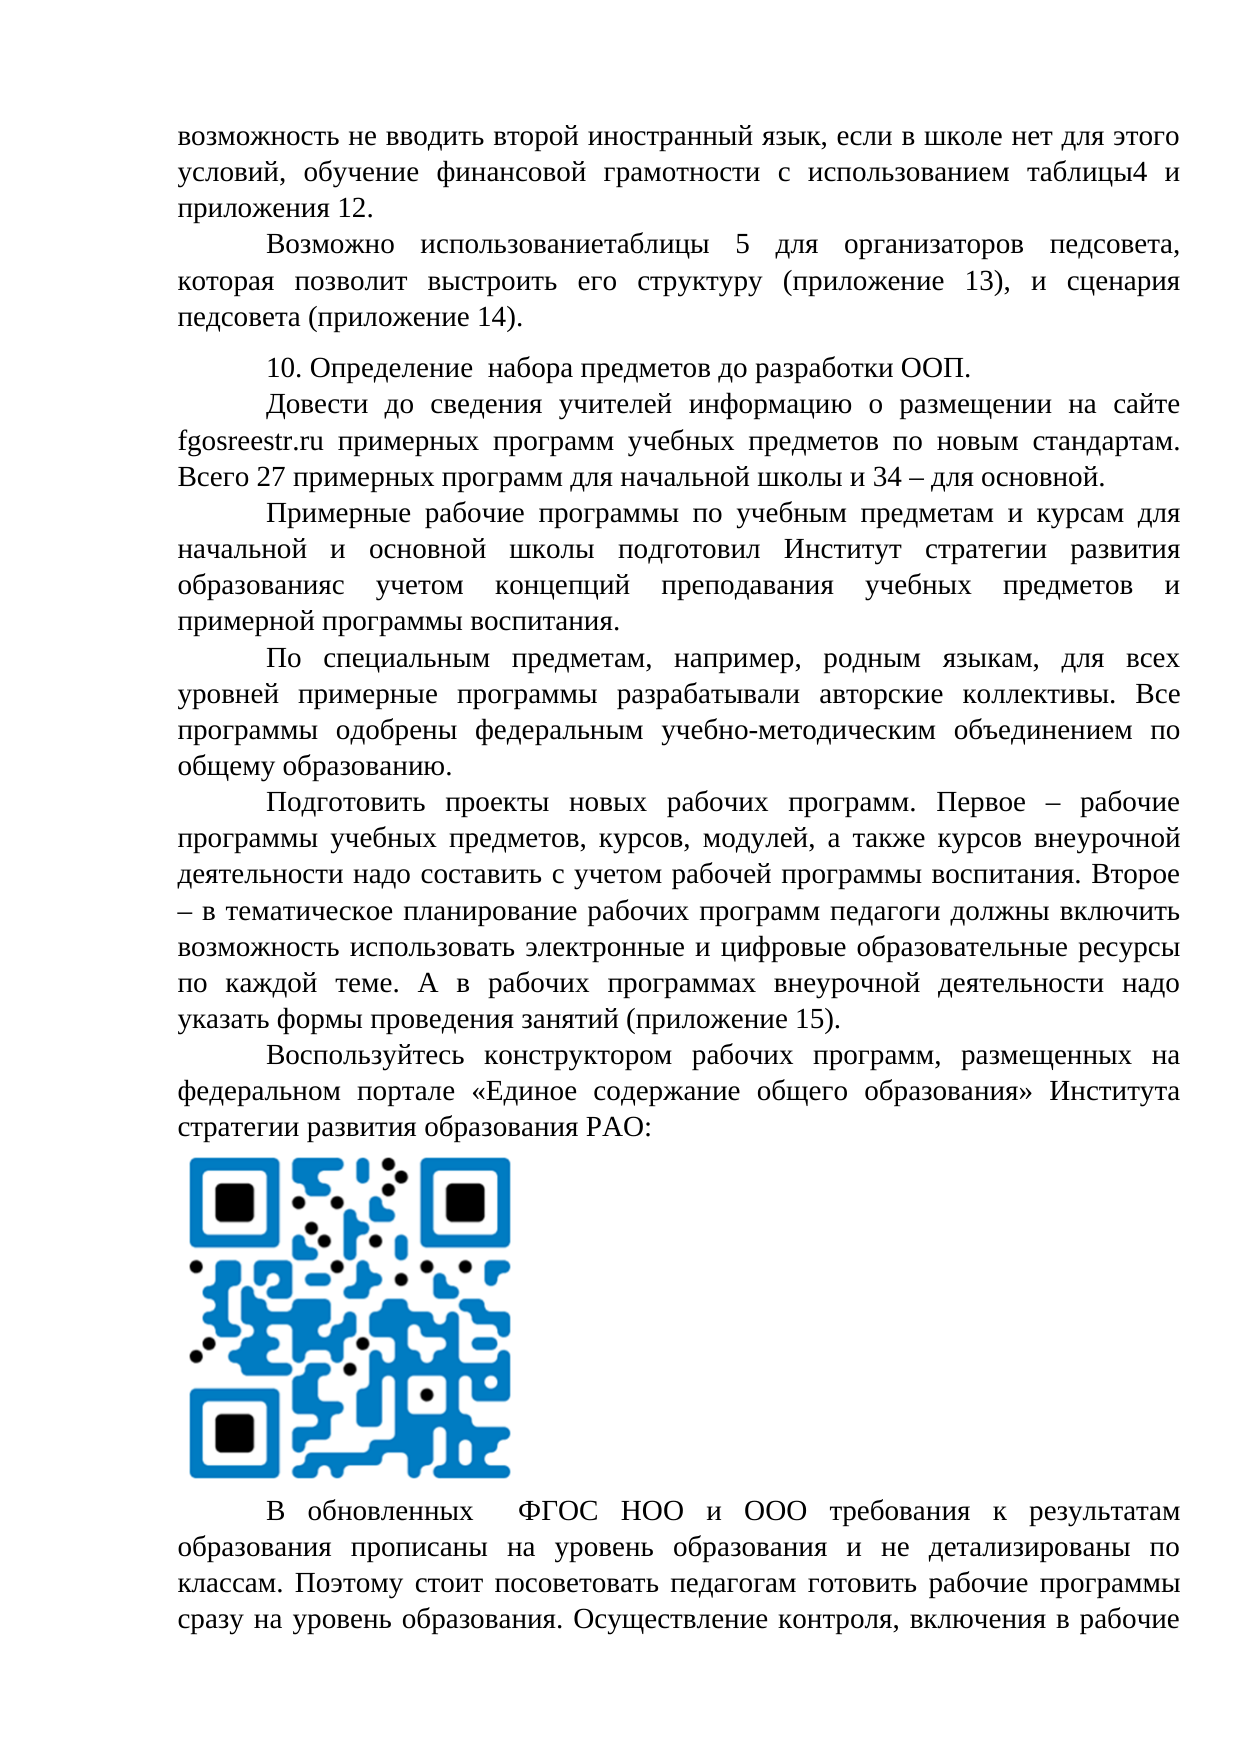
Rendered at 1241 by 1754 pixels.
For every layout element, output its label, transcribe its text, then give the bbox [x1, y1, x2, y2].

text Воспользуйтесь конструктором рабочих программ, размещенных на федеральном портале «Единое содержание общего образования» Института стратегии развития образования РАО: [177, 1037, 1181, 1143]
text По специальным предметам, например, родным языкам, для всех уровней примерные программы разрабатывали авторские коллективы. Все программы одобрены федеральным учебно-методическим объединением по общему образованию. [177, 640, 1181, 782]
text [177, 118, 1181, 224]
text Примерные рабочие программы по учебным предметам и курсам для начальной и основной школы подготовил Институт стратегии развития образованияс учетом концепций преподавания учебных предметов и примерной программы воспитания. [177, 495, 1181, 637]
text 10. Определение набора предметов до разработки ООП. [177, 351, 1181, 384]
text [177, 1493, 1181, 1635]
text Возможно использованиетаблицы 5 для организаторов педсовета, которая позволит выстроить его структуру (приложение 13), и сценария педсовета (приложение 14). [177, 227, 1181, 332]
text Подготовить проекты новых рабочих программ. Первое – рабочие программы учебных предметов, курсов, модулей, а также курсов внеурочной деятельности надо составить с учетом рабочей программы воспитания. Второе – в тематическое планирование рабочих программ педагоги должны включить возможность использовать электронные и цифровые образовательные ресурсы по каждой теме. А в рабочих программах внеурочной деятельности надо указать формы проведения занятий (приложение 15). [177, 784, 1181, 1035]
text Довести до сведения учителей информацию о размещении на сайте fgosreestr.ru примерных программ учебных предметов по новым стандартам. Всего 27 примерных программ для начальной школы и 34 – для основной. [177, 387, 1181, 492]
picture [177, 1145, 523, 1491]
